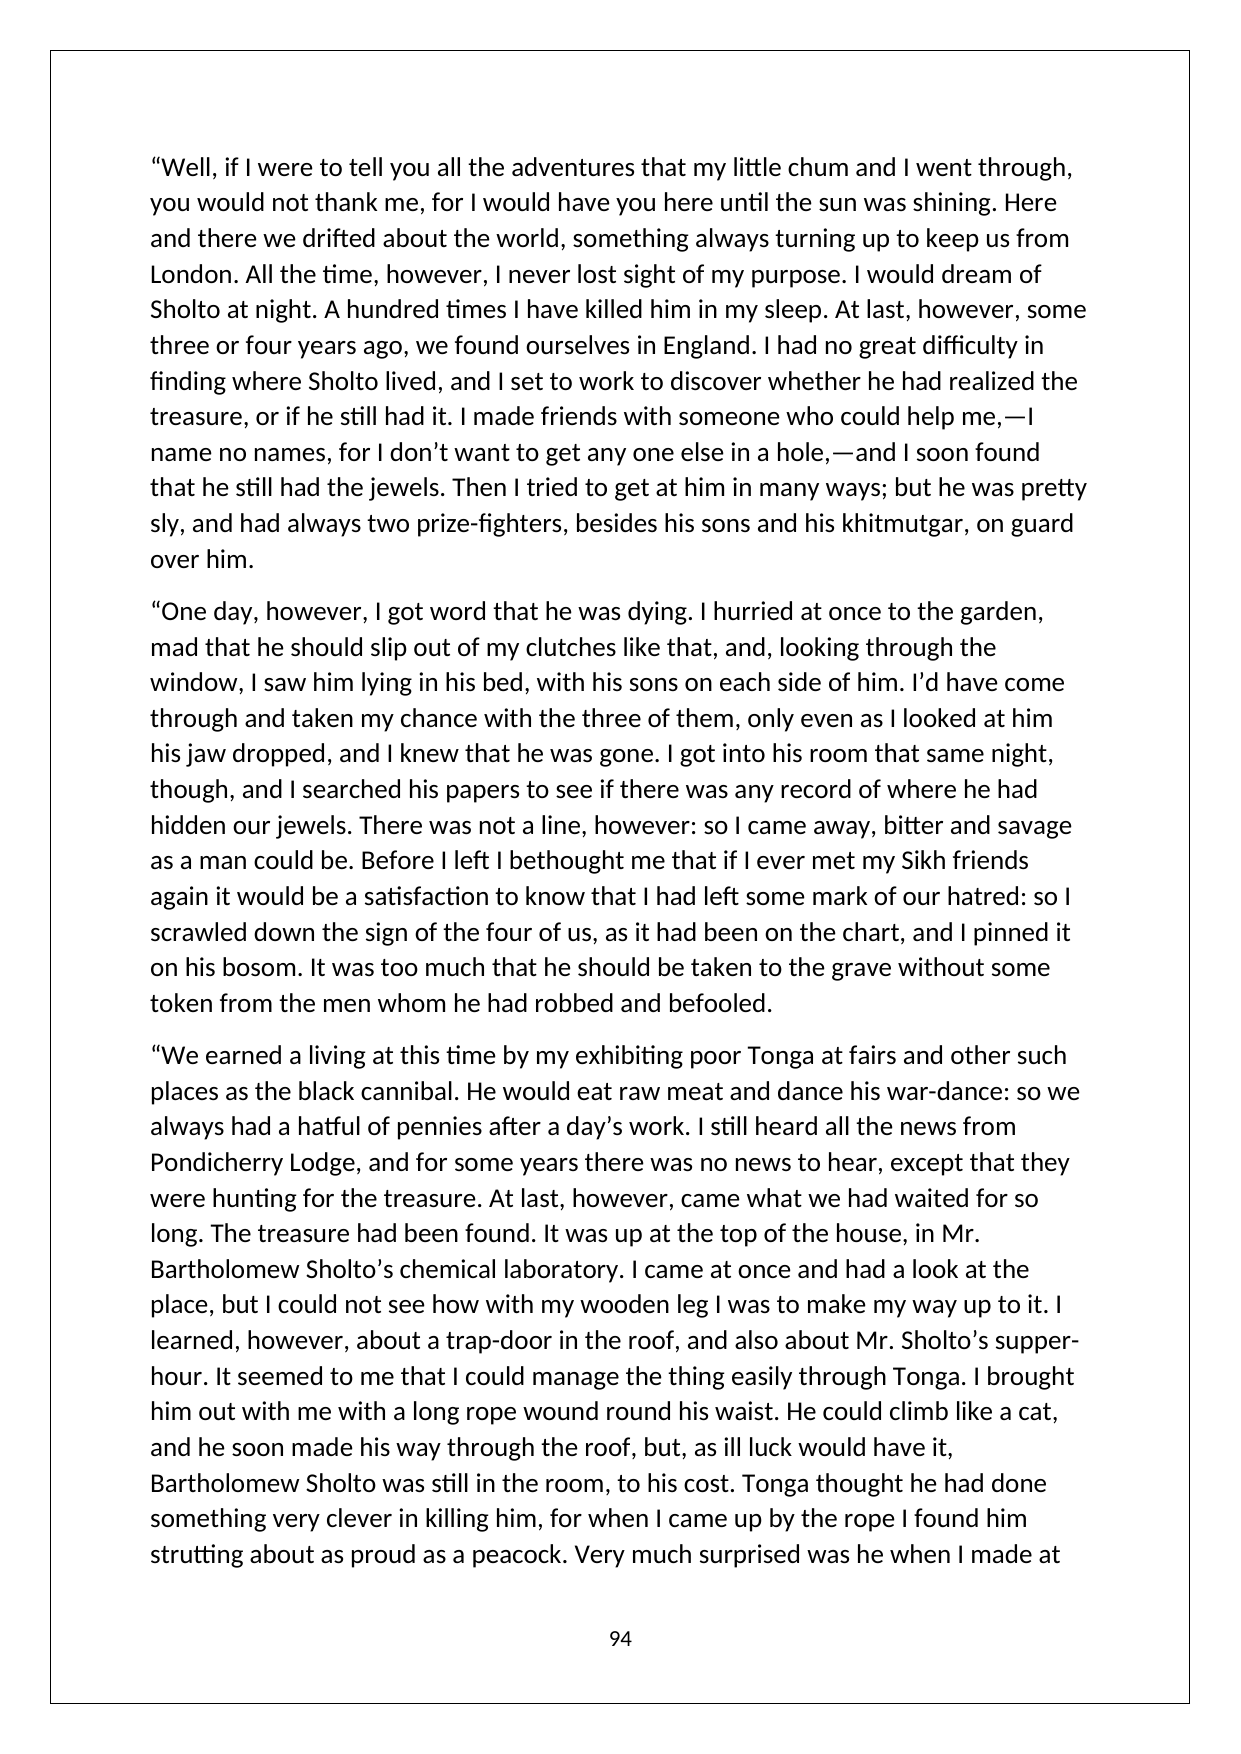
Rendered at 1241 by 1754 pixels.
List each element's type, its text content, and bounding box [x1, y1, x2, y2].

text “Well, if I were to tell you all the adventures that my little chum and I went through, you would not thank me, for I would have you here until the sun was shining. Here and there we drifted about the world, something always turning up to keep us from London. All the time, however, I never lost sight of my purpose. I would dream of Sholto at night. A hundred times I have killed him in my sleep. At last, however, some three or four years ago, we found ourselves in England. I had no great difficulty in finding where Sholto lived, and I set to work to discover whether he had realized the treasure, or if he still had it. I made friends with someone who could help me,—I name no names, for I don’t want to get any one else in a hole,—and I soon found that he still had the jewels. Then I tried to get at him in many ways; but he was pretty sly, and had always two prize-fighters, besides his sons and his khitmutgar, on guard over him. [150, 150, 1090, 575]
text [150, 1038, 1090, 1570]
text “One day, however, I got word that he was dying. I hurried at once to the garden, mad that he should slip out of my clutches like that, and, looking through the window, I saw him lying in his bed, with his sons on each side of him. I’d have come through and taken my chance with the three of them, only even as I looked at him his jaw dropped, and I knew that he was gone. I got into his room that same night, though, and I searched his papers to see if there was any record of where he had hidden our jewels. There was not a line, however: so I came away, bitter and savage as a man could be. Before I left I bethought me that if I ever met my Sikh friends again it would be a satisfaction to know that I had left some mark of our hatred: so I scrawled down the sign of the four of us, as it had been on the chart, and I pinned it on his bosom. It was too much that he should be taken to the grave without some token from the men whom he had robbed and befooled. [150, 594, 1090, 1019]
